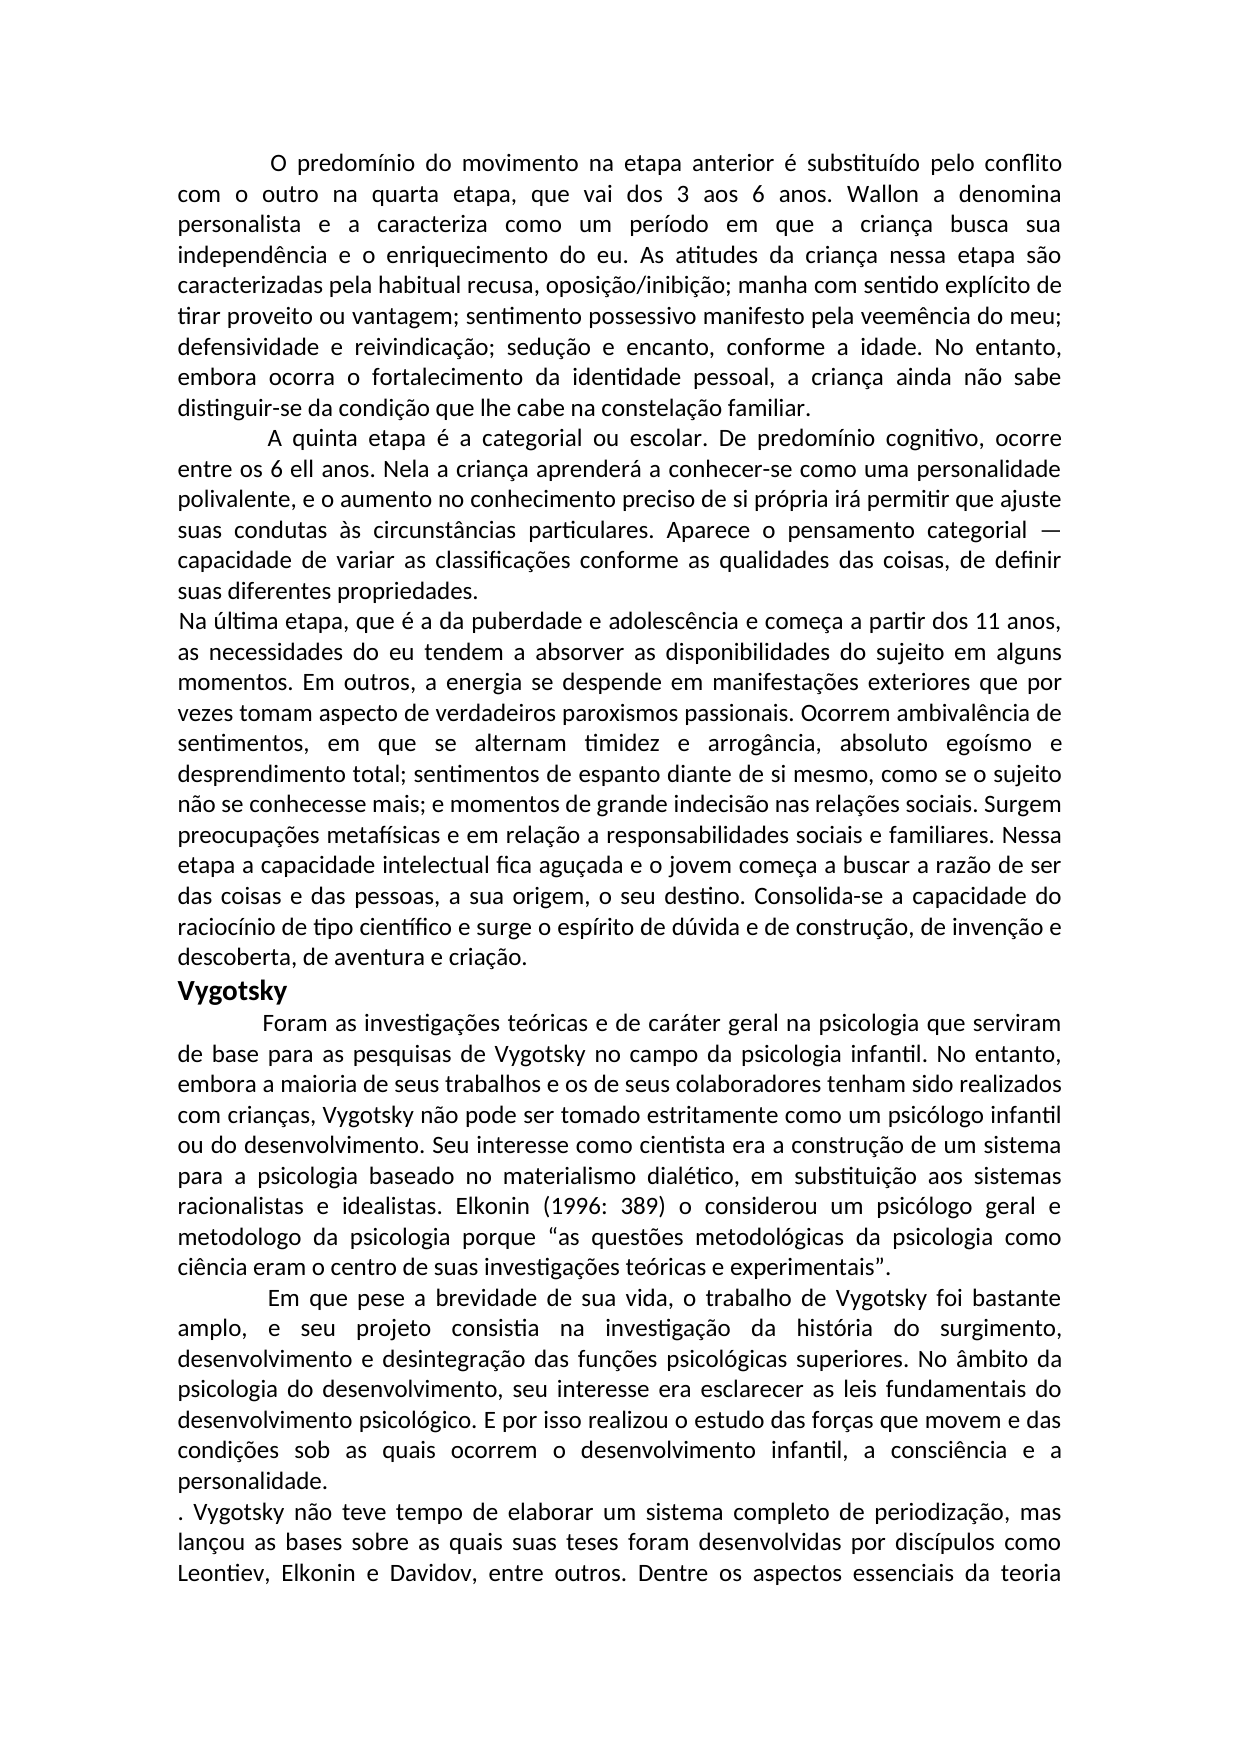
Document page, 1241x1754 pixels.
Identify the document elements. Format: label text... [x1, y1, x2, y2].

text Em que pese a brevidade de sua vida, o trabalho de Vygotsky foi bastante amplo, e seu projeto consistia na investigação da história do surgimento, desenvolvimento e desintegração das funções psicológicas superiores. No âmbito da psicologia do desenvolvimento, seu interesse era esclarecer as leis fundamentais do desenvolvimento psicológico. E por isso realizou o estudo das forças que movem e das condições sob as quais ocorrem o desenvolvimento infantil, a consciência e a personalidade. [177, 1282, 1063, 1496]
text O predomínio do movimento na etapa anterior é substituído pelo conflito com o outro na quarta etapa, que vai dos 3 aos 6 anos. Wallon a denomina personalista e a caracteriza como um período em que a criança busca sua independência e o enriquecimento do eu. As atitudes da criança nessa etapa são caracterizadas pela habitual recusa, oposição/inibição; manha com sentido explícito de tirar proveito ou vantagem; sentimento possessivo manifesto pela veemência do meu; defensividade e reivindicação; sedução e encanto, conforme a idade. No entanto, embora ocorra o fortalecimento da identidade pessoal, a criança ainda não sabe distinguir-se da condição que lhe cabe na constelação familiar. [177, 148, 1063, 422]
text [177, 1496, 1063, 1587]
text A quinta etapa é a categorial ou escolar. De predomínio cognitivo, ocorre entre os 6 ell anos. Nela a criança aprenderá a conhecer-se como uma personalidade polivalente, e o aumento no conhecimento preciso de si própria irá permitir que ajuste suas condutas às circunstâncias particulares. Aparece o pensamento categorial — capacidade de variar as classificações conforme as qualidades das coisas, de definir suas diferentes propriedades. [177, 422, 1063, 605]
text Na última etapa, que é a da puberdade e adolescência e começa a partir dos 11 anos, as necessidades do eu tendem a absorver as disponibilidades do sujeito em alguns momentos. Em outros, a energia se despende em manifestações exteriores que por vezes tomam aspecto de verdadeiros paroxismos passionais. Ocorrem ambivalência de sentimentos, em que se alternam timidez e arrogância, absoluto egoísmo e desprendimento total; sentimentos de espanto diante de si mesmo, como se o sujeito não se conhecesse mais; e momentos de grande indecisão nas relações sociais. Surgem preocupações metafísicas e em relação a responsabilidades sociais e familiares. Nessa etapa a capacidade intelectual fica aguçada e o jovem começa a buscar a razão de ser das coisas e das pessoas, a sua origem, o seu destino. Consolida-se a capacidade do raciocínio de tipo científico e surge o espírito de dúvida e de construção, de invenção e descoberta, de aventura e criação. [177, 605, 1063, 972]
text Foram as investigações teóricas e de caráter geral na psicologia que serviram de base para as pesquisas de Vygotsky no campo da psicologia infantil. No entanto, embora a maioria de seus trabalhos e os de seus colaboradores tenham sido realizados com crianças, Vygotsky não pode ser tomado estritamente como um psicólogo infantil ou do desenvolvimento. Seu interesse como cientista era a construção de um sistema para a psicologia baseado no materialismo dialético, em substituição aos sistemas racionalistas e idealistas. Elkonin (1996: 389) o considerou um psicólogo geral e metodologo da psicologia porque “as questões metodológicas da psicologia como ciência eram o centro de suas investigações teóricas e experimentais”. [177, 1007, 1063, 1282]
text Vygotsky [177, 972, 1063, 1007]
